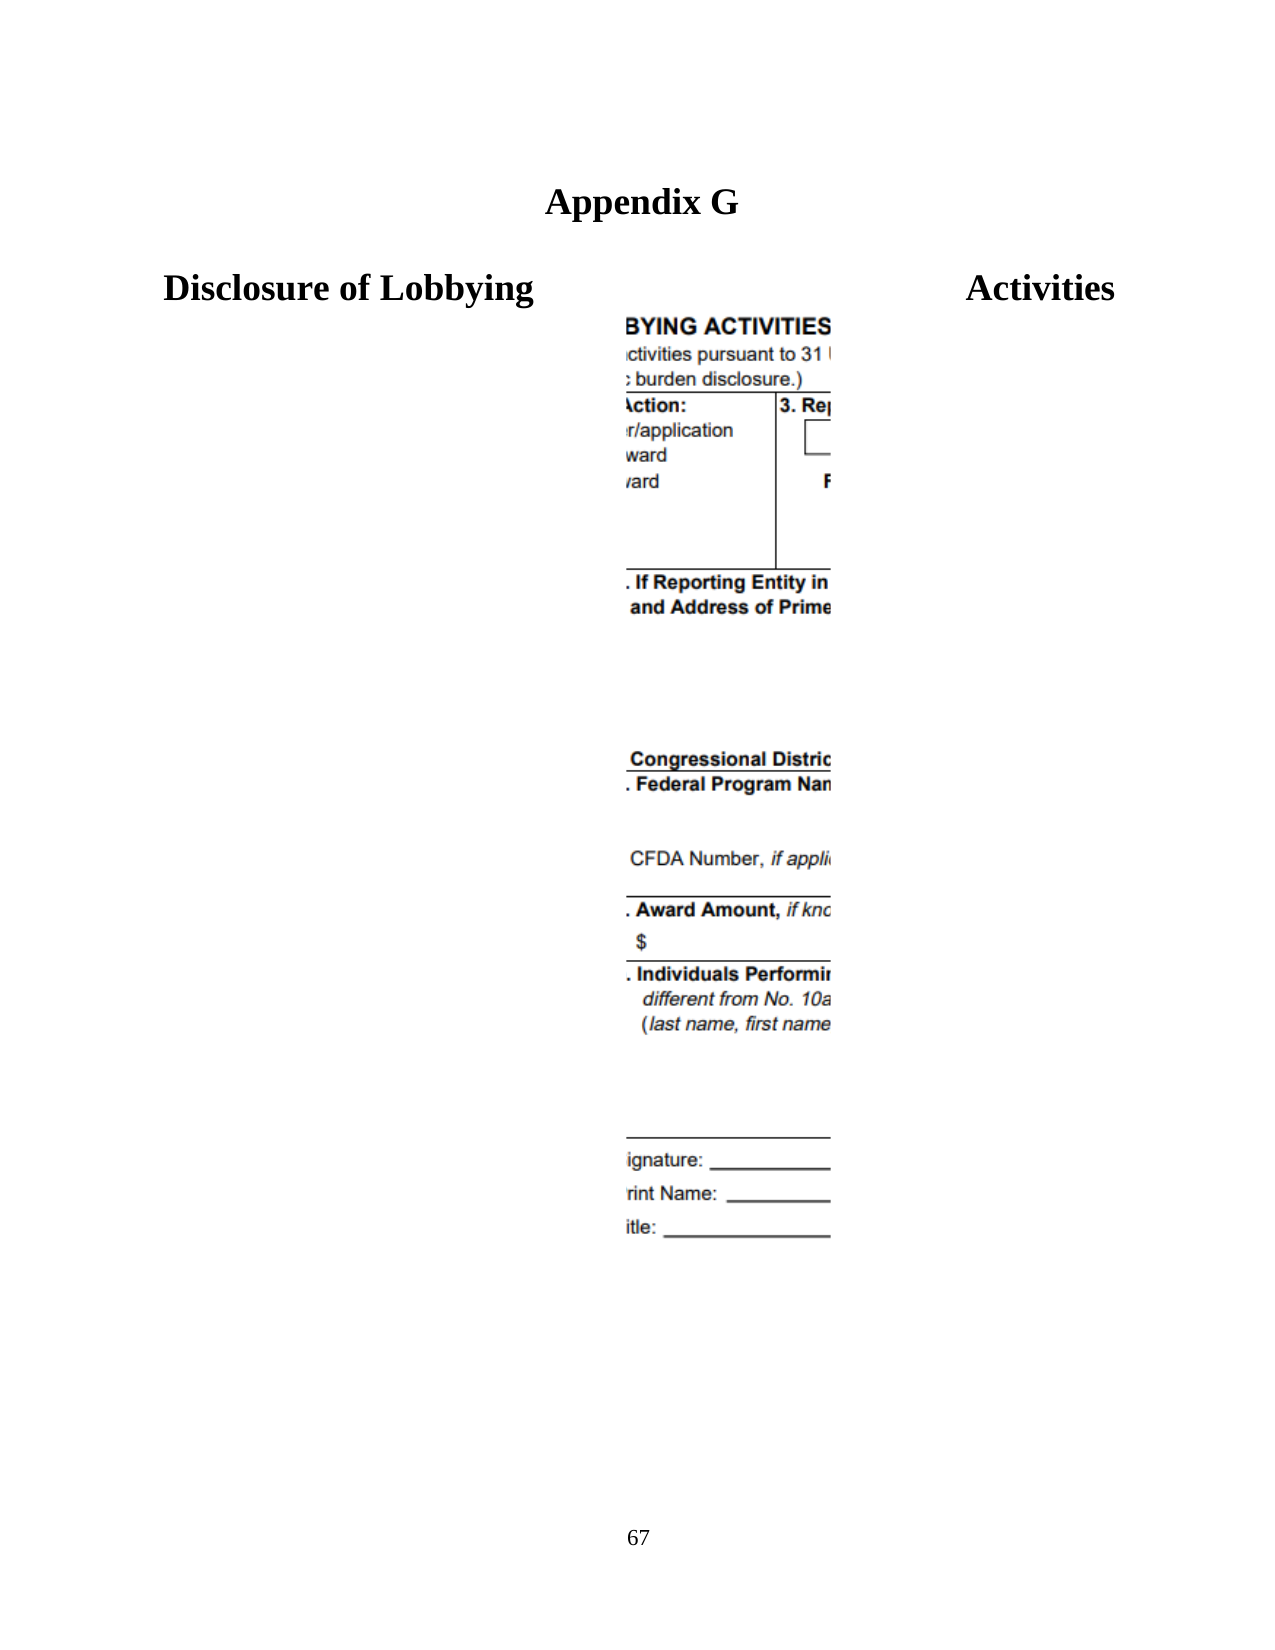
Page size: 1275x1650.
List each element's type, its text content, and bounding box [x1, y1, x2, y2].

picture [626, 304, 830, 1249]
text Appendix G Disclosure of Lobbying Activities [89, 179, 1231, 308]
